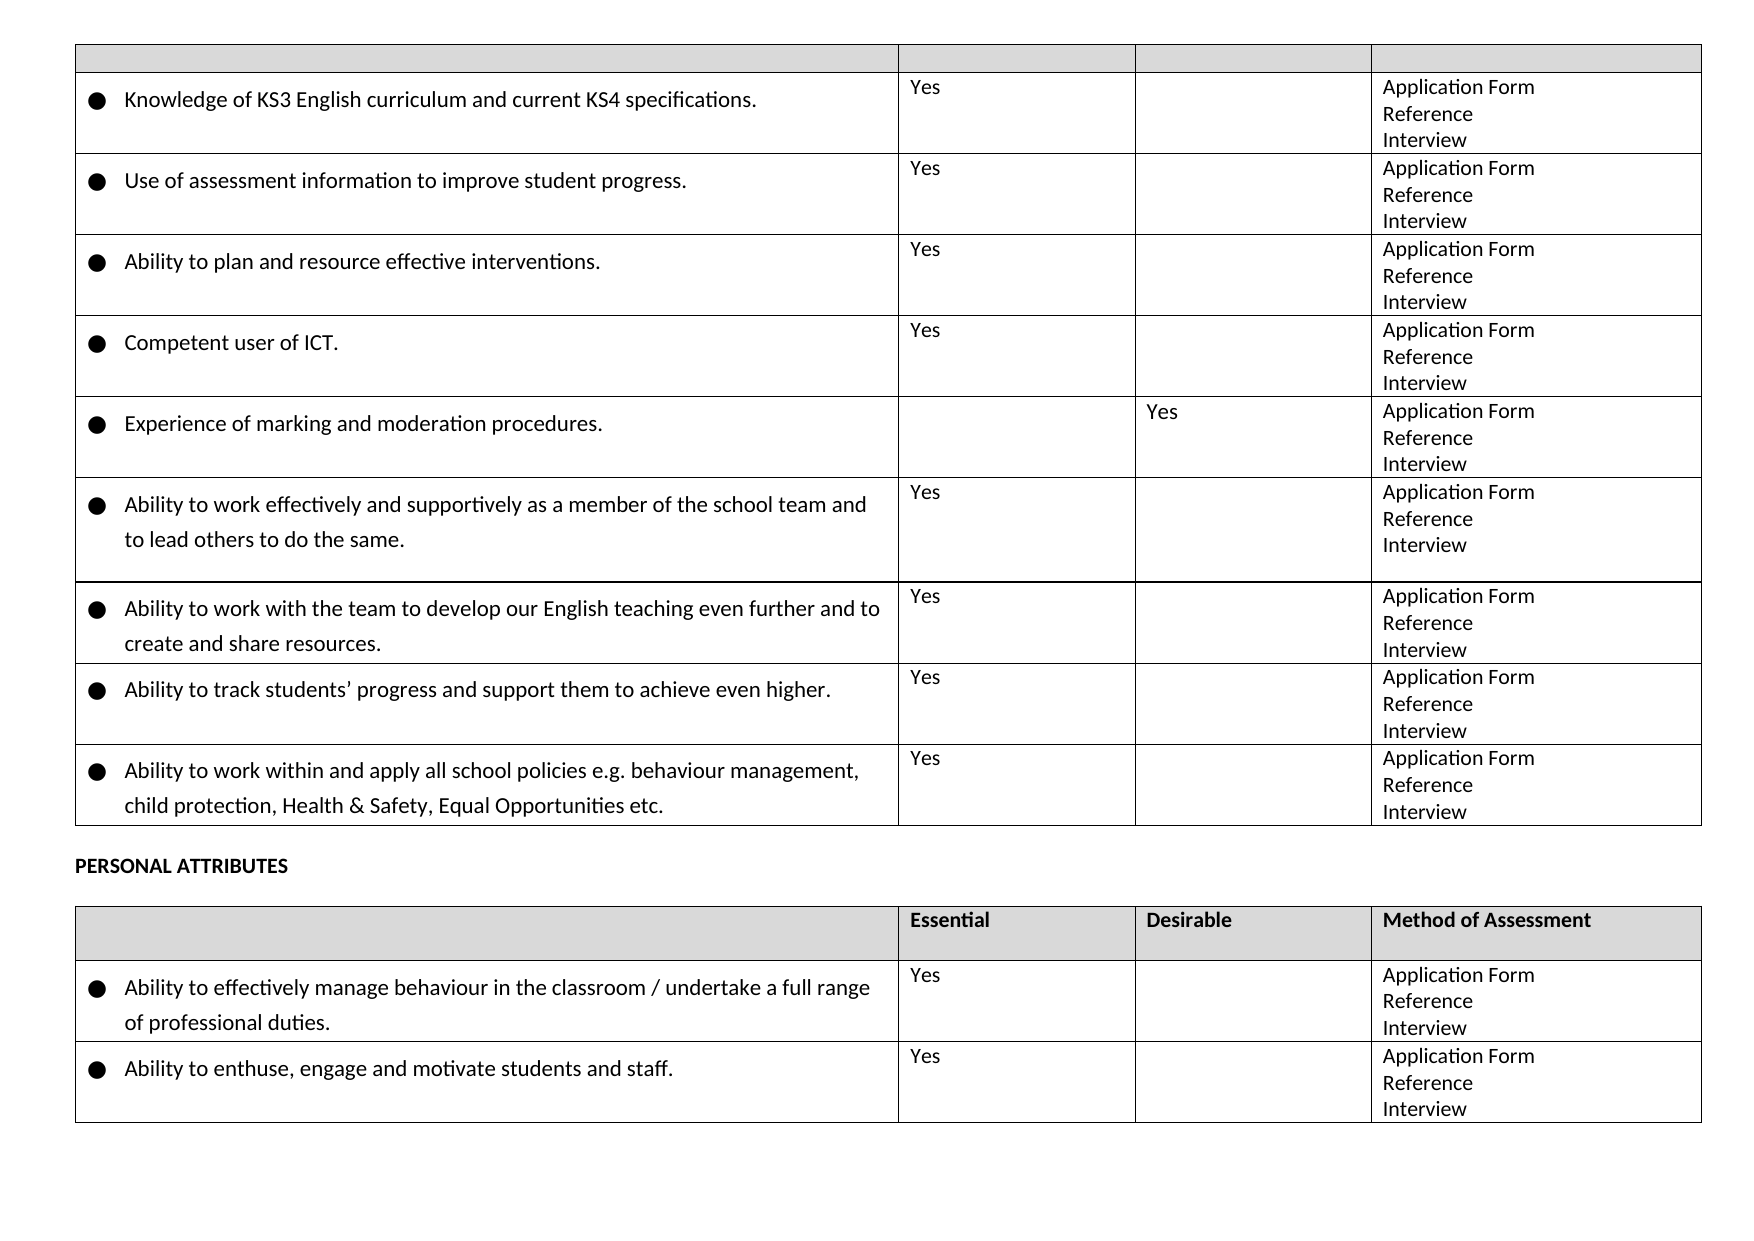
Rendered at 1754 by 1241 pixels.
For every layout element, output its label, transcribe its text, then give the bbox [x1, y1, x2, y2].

table_cell Application Form Reference Interview [1372, 961, 1701, 1041]
table_cell [1136, 235, 1371, 315]
table_cell Yes [899, 961, 1135, 1041]
table_cell Application Form Reference Interview [1372, 478, 1701, 581]
table_cell Yes [899, 745, 1135, 824]
table_cell [1136, 316, 1371, 396]
table_cell Ability to plan and resource effective interventions. [76, 235, 898, 315]
table_cell Ability to work effectively and supportively as a member of the school team and to lead others to do the same. [76, 478, 898, 581]
table_cell Application Form Reference Interview [1372, 397, 1701, 477]
table_cell Application Form Reference Interview [1372, 73, 1701, 153]
table_cell Ability to track students’ progress and support them to achieve even higher. [76, 664, 898, 743]
table_cell [1136, 73, 1371, 153]
table_cell [1136, 583, 1371, 662]
table_cell Yes [899, 316, 1135, 396]
table_cell Application Form Reference Interview [1372, 1042, 1701, 1122]
table_cell Ability to effectively manage behaviour in the classroom / undertake a full range of professional duties. [76, 961, 898, 1041]
table_cell Application Form Reference Interview [1372, 745, 1701, 824]
table_cell Yes [899, 478, 1135, 581]
table_cell [1136, 961, 1371, 1041]
table_cell Ability to work within and apply all school policies e.g. behaviour management, child protection, Health & Safety, Equal Opportunities etc. [76, 745, 898, 824]
table_cell Yes [1136, 397, 1371, 477]
table_cell Competent user of ICT. [76, 316, 898, 396]
table_cell Yes [899, 154, 1135, 234]
table_cell Yes [899, 1042, 1135, 1122]
table_header Method of Assessment [1372, 907, 1701, 960]
table_cell Yes [899, 583, 1135, 662]
table_cell Experience of marking and moderation procedures. [76, 397, 898, 477]
table_cell Yes [899, 664, 1135, 743]
table_cell Yes [899, 235, 1135, 315]
table_cell Knowledge of KS3 English curriculum and current KS4 specifications. [76, 73, 898, 153]
table_header [76, 907, 898, 960]
table_cell Yes [899, 73, 1135, 153]
table_cell [1136, 154, 1371, 234]
table_header Desirable [1136, 907, 1371, 960]
table_cell [1136, 1042, 1371, 1122]
table_cell Application Form Reference Interview [1372, 235, 1701, 315]
table_cell Ability to enthuse, engage and motivate students and staff. [76, 1042, 898, 1122]
table_header Essential [899, 907, 1135, 960]
table_cell Application Form Reference Interview [1372, 316, 1701, 396]
table_cell [1136, 664, 1371, 743]
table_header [1372, 45, 1701, 72]
table_cell Ability to work with the team to develop our English teaching even further and to create and share resources. [76, 583, 898, 662]
table_cell [1136, 745, 1371, 824]
table_header Desirable [1136, 45, 1371, 72]
text PERSONAL ATTRIBUTES [75, 852, 1679, 879]
table_header [76, 45, 898, 72]
table_cell [1136, 478, 1371, 581]
table_cell Use of assessment information to improve student progress. [76, 154, 898, 234]
table_header Essential [899, 45, 1135, 72]
table_cell Application Form Reference Interview [1372, 154, 1701, 234]
table_cell [899, 397, 1135, 477]
table_cell Application Form Reference Interview [1372, 664, 1701, 743]
table_cell Application Form Reference Interview [1372, 583, 1701, 662]
